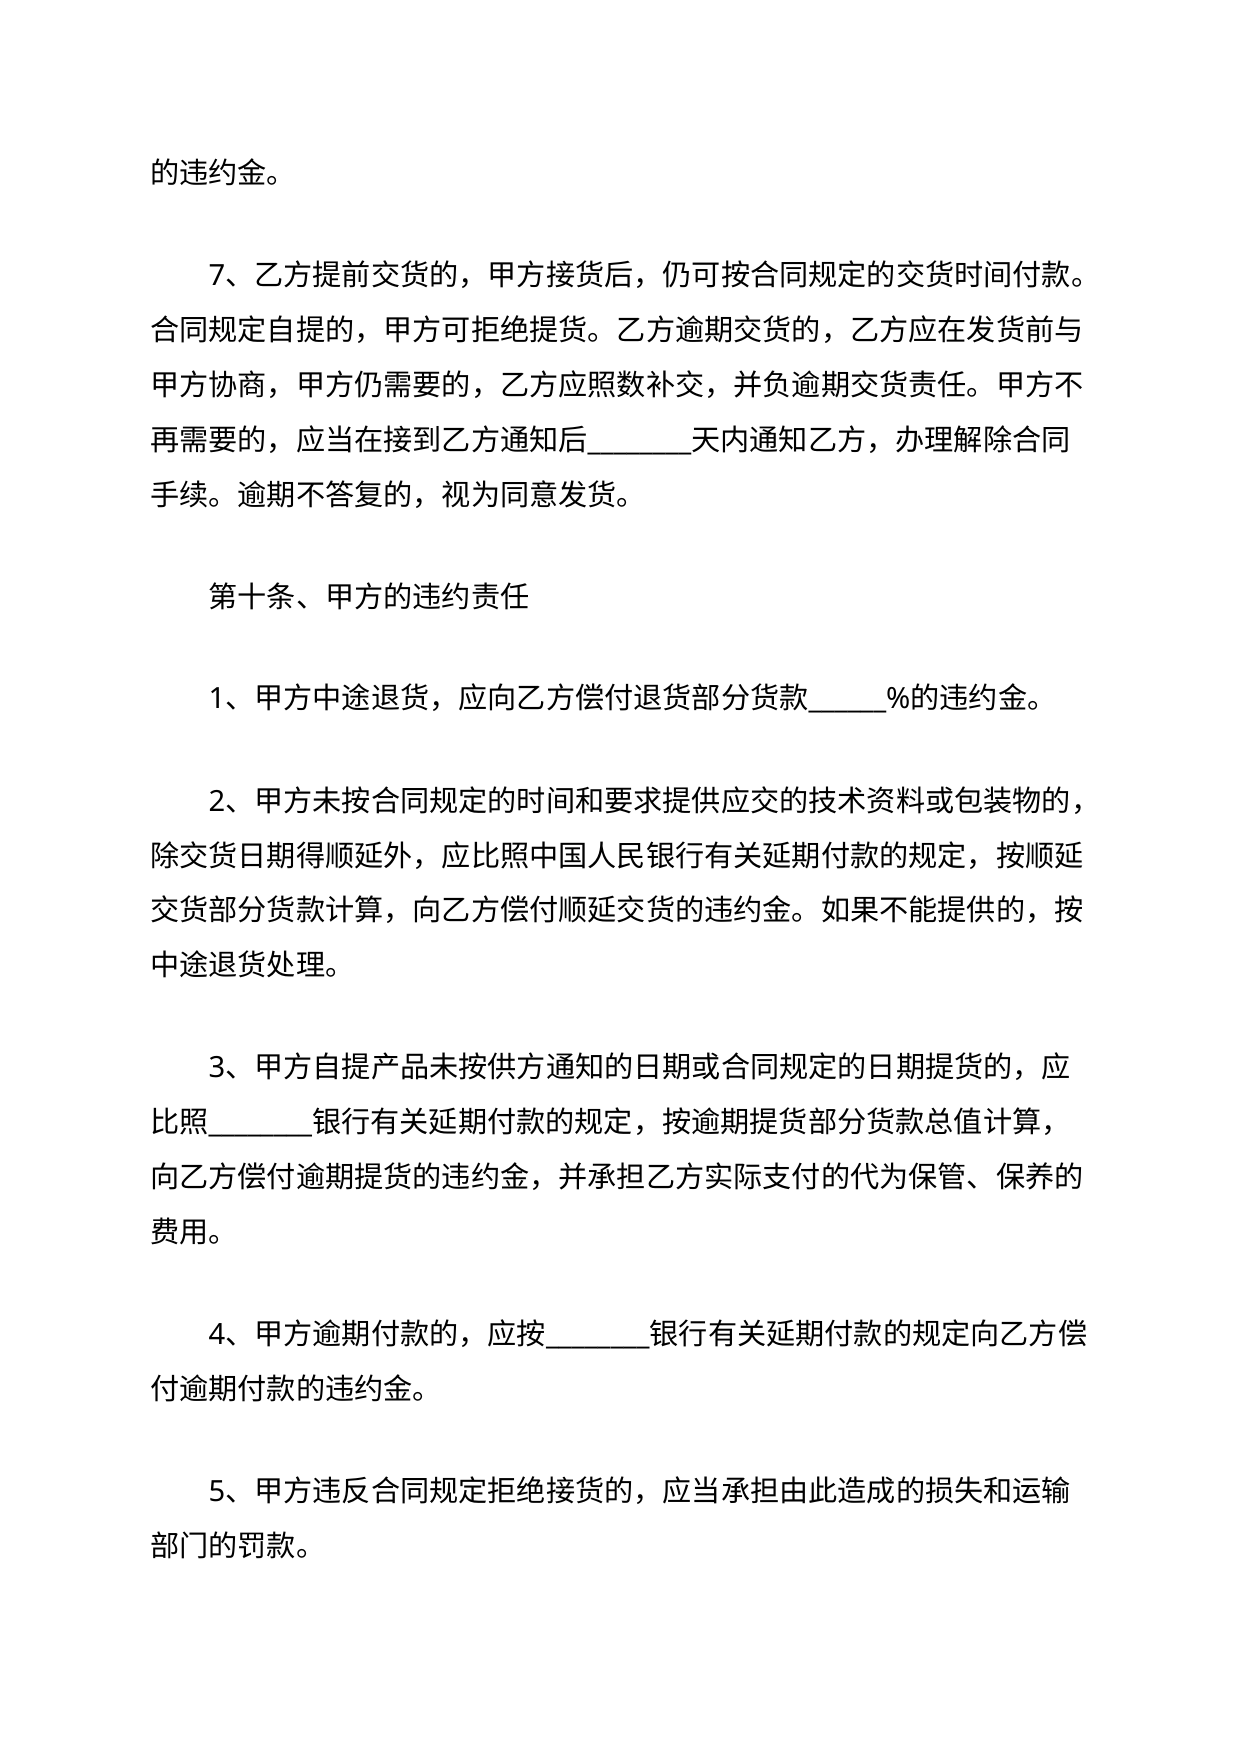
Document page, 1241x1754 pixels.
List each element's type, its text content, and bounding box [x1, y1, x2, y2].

text 第十条、甲方的违约责任 [150, 573, 1090, 616]
text 1、甲方中途退货，应向乙方偿付退货部分货款______%的违约金。 [150, 675, 1090, 717]
text 3、甲方自提产品未按供方通知的日期或合同规定的日期提货的，应比照________银行有关延期付款的规定，按逾期提货部分货款总值计算，向乙方偿付逾期提货的违约金，并承担乙方实际支付的代为保管、保养的费用。 [150, 1044, 1090, 1251]
text 4、甲方逾期付款的，应按________银行有关延期付款的规定向乙方偿付逾期付款的违约金。 [150, 1310, 1090, 1408]
text 2、甲方未按合同规定的时间和要求提供应交的技术资料或包装物的，除交货日期得顺延外，应比照中国人民银行有关延期付款的规定，按顺延交货部分货款计算，向乙方偿付顺延交货的违约金。如果不能提供的，按中途退货处理。 [150, 777, 1090, 984]
text 7、乙方提前交货的，甲方接货后，仍可按合同规定的交货时间付款。合同规定自提的，甲方可拒绝提货。乙方逾期交货的，乙方应在发货前与甲方协商，甲方仍需要的，乙方应照数补交，并负逾期交货责任。甲方不再需要的，应当在接到乙方通知后________天内通知乙方，办理解除合同手续。逾期不答复的，视为同意发货。 [150, 252, 1090, 514]
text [150, 150, 1090, 192]
text 5、甲方违反合同规定拒绝接货的，应当承担由此造成的损失和运输部门的罚款。 [150, 1467, 1090, 1564]
